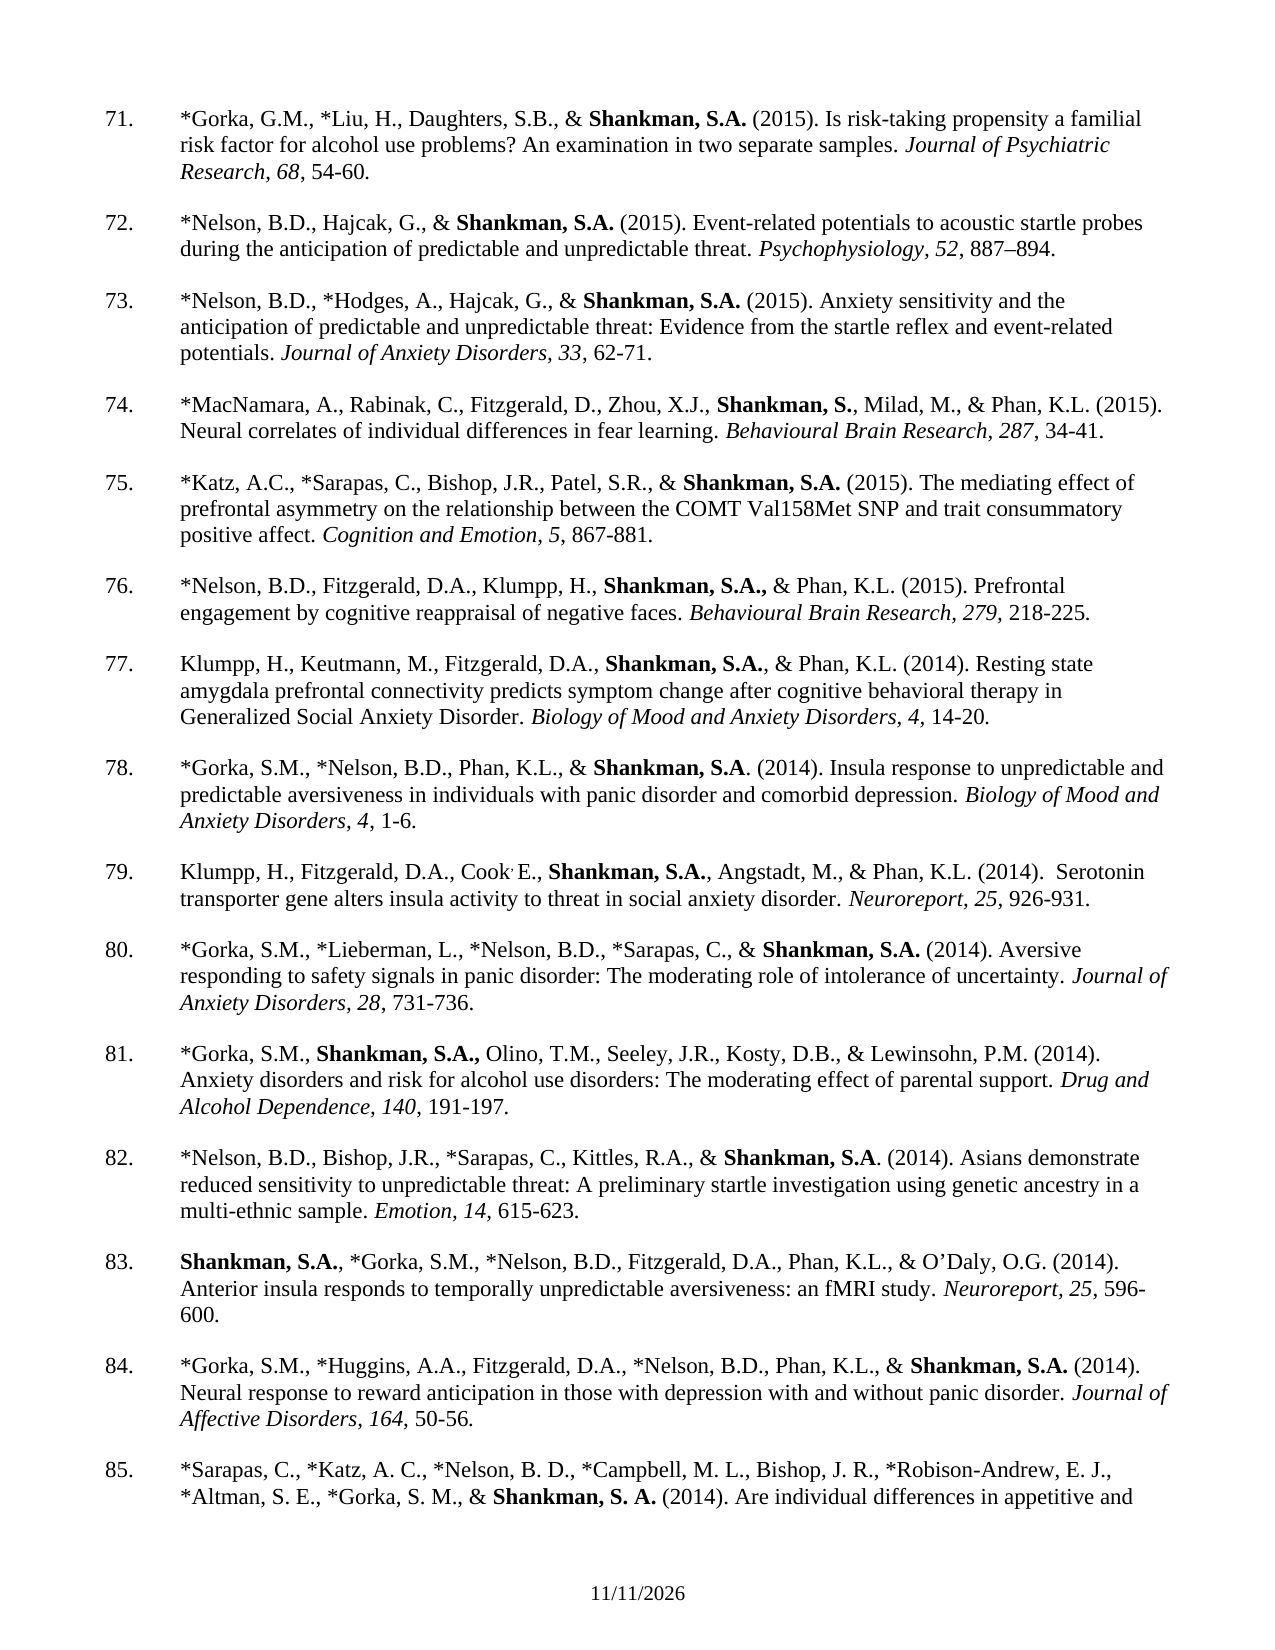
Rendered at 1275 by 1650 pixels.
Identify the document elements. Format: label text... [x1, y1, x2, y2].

list *Gorka, S.M., Shankman, S.A., Olino, T.M., Seeley, J.R., Kosty, D.B., & Lewinsohn, P.M. (2014). Anxiety disorders and risk for alcohol use disorders: The moderating effect of parental support. Drug and Alcohol Dependence, 140, 191-197. [105, 1040, 1170, 1119]
list *Nelson, B.D., *Hodges, A., Hajcak, G., & Shankman, S.A. (2015). Anxiety sensitivity and the anticipation of predictable and unpredictable threat: Evidence from the startle reflex and event-related potentials. Journal of Anxiety Disorders, 33, 62-71. [105, 287, 1170, 366]
list Klumpp, H., Fitzgerald, D.A., Cook, E., Shankman, S.A., Angstadt, M., & Phan, K.L. (2014). Serotonin transporter gene alters insula activity to threat in social anxiety disorder. Neuroreport, 25, 926-931. [105, 858, 1170, 911]
list *Gorka, S.M., *Huggins, A.A., Fitzgerald, D.A., *Nelson, B.D., Phan, K.L., & Shankman, S.A. (2014). Neural response to reward anticipation in those with depression with and without panic disorder. Journal of Affective Disorders, 164, 50-56. [105, 1352, 1170, 1431]
list *Gorka, G.M., *Liu, H., Daughters, S.B., & Shankman, S.A. (2015). Is risk-taking propensity a familial risk factor for alcohol use problems? An examination in two separate samples. Journal of Psychiatric Research, 68, 54-60. [105, 105, 1170, 184]
list Klumpp, H., Keutmann, M., Fitzgerald, D.A., Shankman, S.A., & Phan, K.L. (2014). Resting state amygdala prefrontal connectivity predicts symptom change after cognitive behavioral therapy in Generalized Social Anxiety Disorder. Biology of Mood and Anxiety Disorders, 4, 14-20. [105, 650, 1170, 729]
list *Gorka, S.M., *Lieberman, L., *Nelson, B.D., *Sarapas, C., & Shankman, S.A. (2014). Aversive responding to safety signals in panic disorder: The moderating role of intolerance of uncertainty. Journal of Anxiety Disorders, 28, 731-736. [105, 936, 1170, 1015]
list *Nelson, B.D., Bishop, J.R., *Sarapas, C., Kittles, R.A., & Shankman, S.A. (2014). Asians demonstrate reduced sensitivity to unpredictable threat: A preliminary startle investigation using genetic ancestry in a multi-ethnic sample. Emotion, 14, 615-623. [105, 1144, 1170, 1223]
list *MacNamara, A., Rabinak, C., Fitzgerald, D., Zhou, X.J., Shankman, S., Milad, M., & Phan, K.L. (2015). Neural correlates of individual differences in fear learning. Behavioural Brain Research, 287, 34-41. [105, 391, 1170, 443]
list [105, 1456, 1170, 1509]
list *Nelson, B.D., Hajcak, G., & Shankman, S.A. (2015). Event-related potentials to acoustic startle probes during the anticipation of predictable and unpredictable threat. Psychophysiology, 52, 887–894. [105, 209, 1170, 262]
list *Nelson, B.D., Fitzgerald, D.A., Klumpp, H., Shankman, S.A., & Phan, K.L. (2015). Prefrontal engagement by cognitive reappraisal of negative faces. Behavioural Brain Research, 279, 218-225. [105, 573, 1170, 625]
list *Katz, A.C., *Sarapas, C., Bishop, J.R., Patel, S.R., & Shankman, S.A. (2015). The mediating effect of prefrontal asymmetry on the relationship between the COMT Val158Met SNP and trait consummatory positive affect. Cognition and Emotion, 5, 867-881. [105, 468, 1170, 548]
list Shankman, S.A., *Gorka, S.M., *Nelson, B.D., Fitzgerald, D.A., Phan, K.L., & O’Daly, O.G. (2014). Anterior insula responds to temporally unpredictable aversiveness: an fMRI study. Neuroreport, 25, 596-600. [105, 1248, 1170, 1327]
list *Gorka, S.M., *Nelson, B.D., Phan, K.L., & Shankman, S.A. (2014). Insula response to unpredictable and predictable aversiveness in individuals with panic disorder and comorbid depression. Biology of Mood and Anxiety Disorders, 4, 1-6. [105, 754, 1170, 833]
